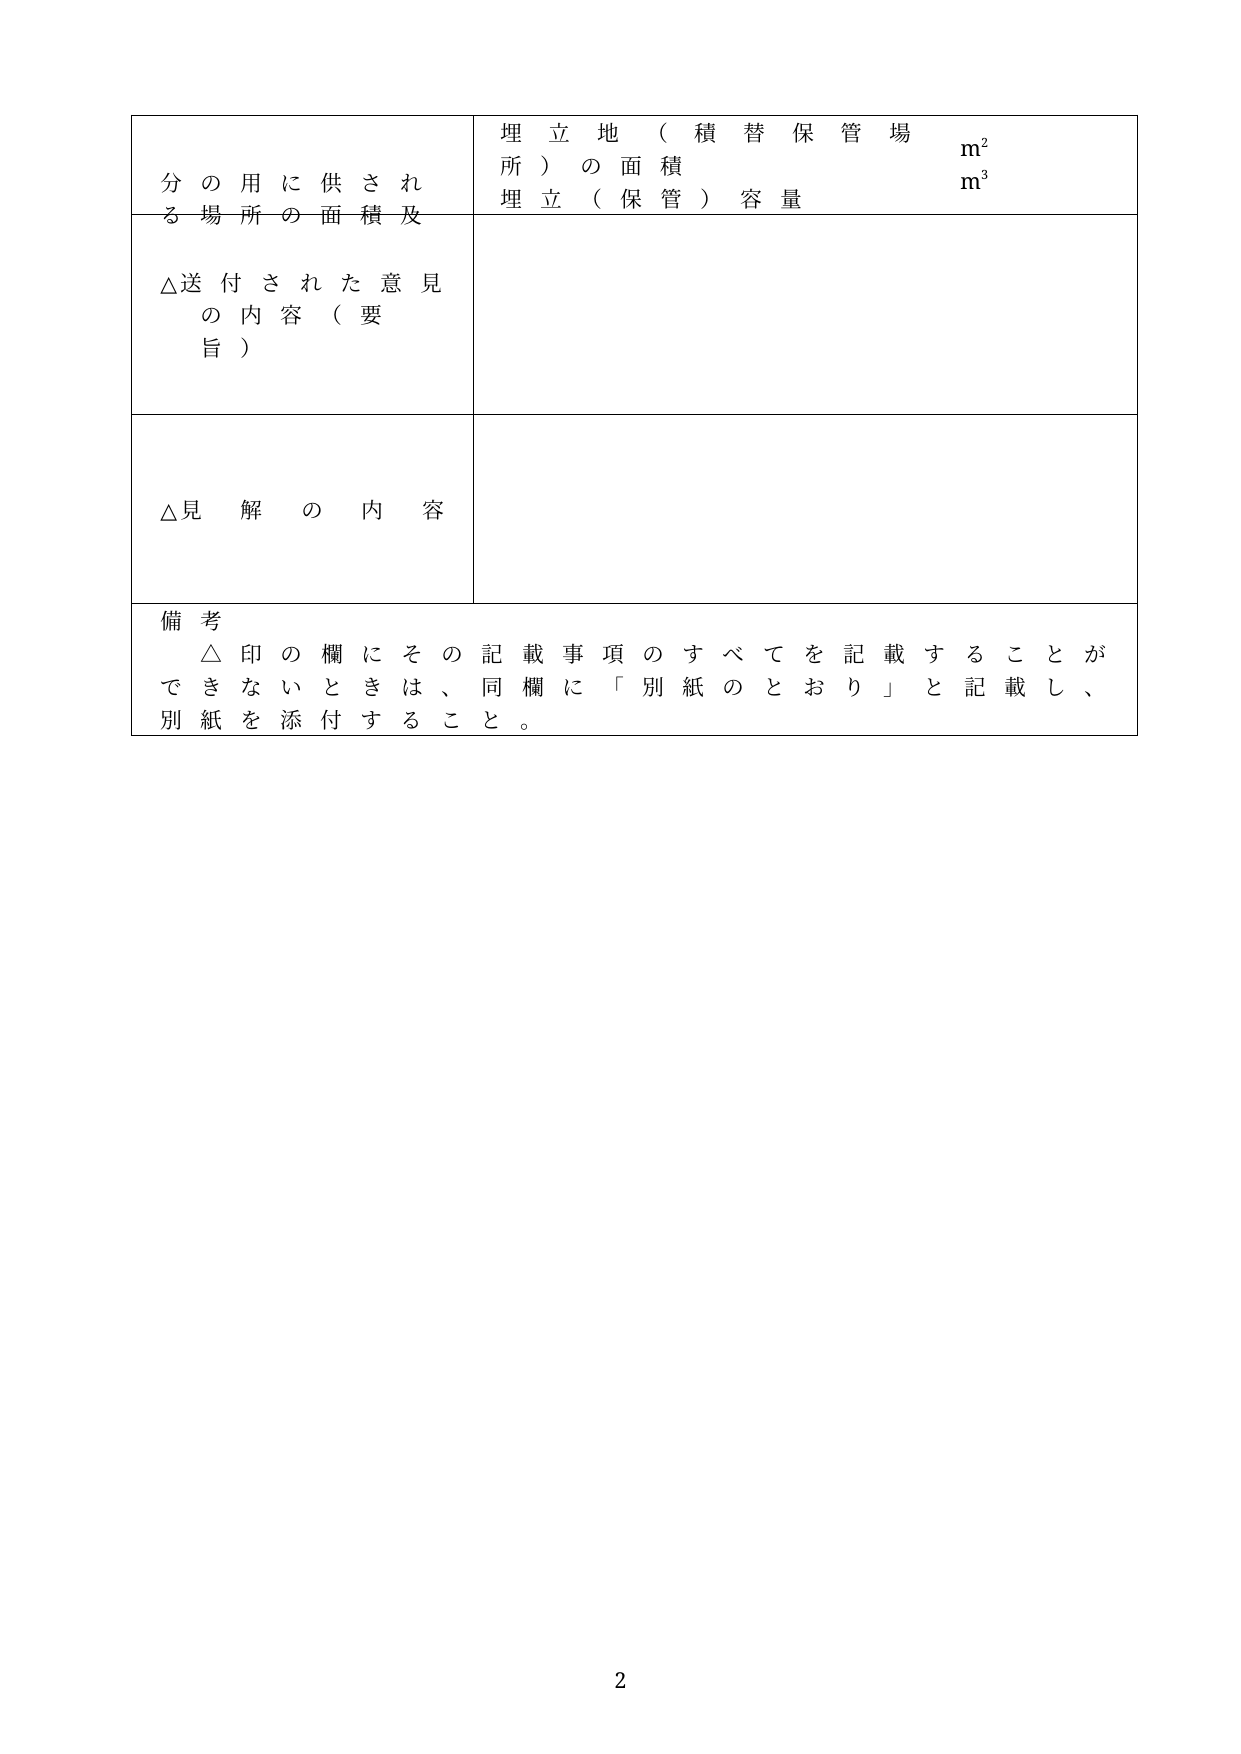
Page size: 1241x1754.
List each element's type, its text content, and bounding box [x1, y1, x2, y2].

table_cell 埋立地（積替保管場所）の面積 埋立（保管）容量 [474, 116, 941, 214]
table_cell 見解の内容 [132, 415, 473, 603]
table_cell △送付された意見の内容（要旨） [132, 215, 473, 414]
table_cell [474, 415, 1137, 603]
table_cell 備考 △印の欄にその記載事項のすべてを記載することができないときは、同欄に「別紙のとおり」と記載し、別紙を添付すること。 [132, 604, 1137, 735]
table_cell [474, 215, 1137, 414]
table_cell m2 m3 [941, 116, 1137, 214]
